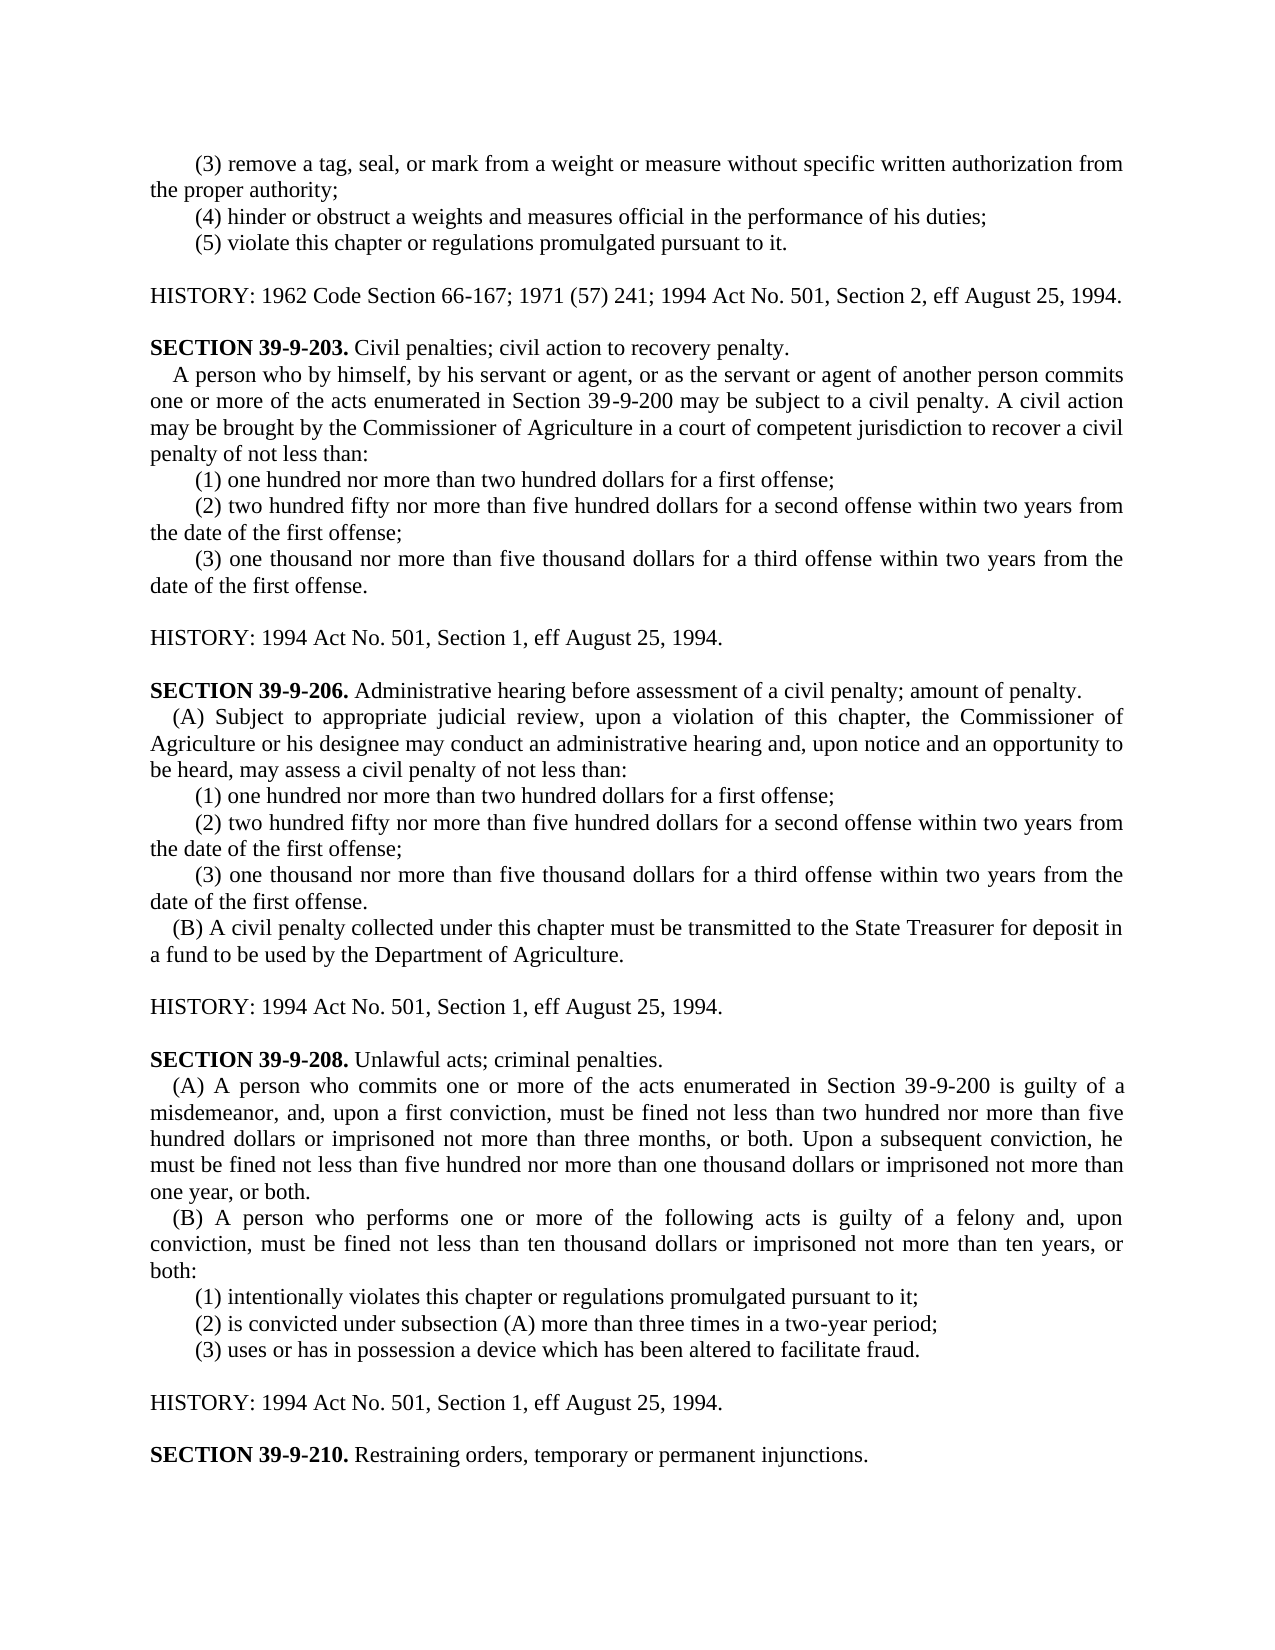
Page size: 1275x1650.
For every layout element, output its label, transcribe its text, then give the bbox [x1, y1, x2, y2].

text HISTORY: 1994 Act No. 501, Section 1, eff August 25, 1994. [150, 993, 1125, 1020]
text SECTION 39-9-210. Restraining orders, temporary or permanent injunctions. [150, 1441, 1125, 1468]
text (4) hinder or obstruct a weights and measures official in the performance of his duties; [150, 203, 1125, 229]
text (B) A person who performs one or more of the following acts is guilty of a felony and, upon conviction, must be fined not less than ten thousand dollars or imprisoned not more than ten years, or both: [150, 1204, 1125, 1283]
text (1) one hundred nor more than two hundred dollars for a first offense; [150, 466, 1125, 493]
text HISTORY: 1962 Code Section 66-167; 1971 (57) 241; 1994 Act No. 501, Section 2, eff August 25, 1994. [150, 282, 1125, 308]
text A person who by himself, by his servant or agent, or as the servant or agent of another person commits one or more of the acts enumerated in Section 39-9-200 may be subject to a civil penalty. A civil action may be brought by the Commissioner of Agriculture in a court of competent jurisdiction to recover a civil penalty of not less than: [150, 361, 1125, 466]
text (2) two hundred fifty nor more than five hundred dollars for a second offense within two years from the date of the first offense; [150, 493, 1125, 545]
text (5) violate this chapter or regulations promulgated pursuant to it. [150, 229, 1125, 255]
text (1) one hundred nor more than two hundred dollars for a first offense; [150, 782, 1125, 809]
text (3) remove a tag, seal, or mark from a weight or measure without specific written authorization from the proper authority; [150, 150, 1125, 203]
text (3) uses or has in possession a device which has been altered to facilitate fraud. [150, 1336, 1125, 1362]
text (1) intentionally violates this chapter or regulations promulgated pursuant to it; [150, 1283, 1125, 1309]
text SECTION 39-9-206. Administrative hearing before assessment of a civil penalty; amount of penalty. [150, 677, 1125, 703]
text (3) one thousand nor more than five thousand dollars for a third offense within two years from the date of the first offense. [150, 862, 1125, 914]
text (A) Subject to appropriate judicial review, upon a violation of this chapter, the Commissioner of Agriculture or his designee may conduct an administrative hearing and, upon notice and an opportunity to be heard, may assess a civil penalty of not less than: [150, 703, 1125, 782]
text (3) one thousand nor more than five thousand dollars for a third offense within two years from the date of the first offense. [150, 545, 1125, 598]
text (A) A person who commits one or more of the acts enumerated in Section 39-9-200 is guilty of a misdemeanor, and, upon a first conviction, must be fined not less than two hundred nor more than five hundred dollars or imprisoned not more than three months, or both. Upon a subsequent conviction, he must be fined not less than five hundred nor more than one thousand dollars or imprisoned not more than one year, or both. [150, 1072, 1125, 1204]
text (2) two hundred fifty nor more than five hundred dollars for a second offense within two years from the date of the first offense; [150, 809, 1125, 862]
text (2) is convicted under subsection (A) more than three times in a two-year period; [150, 1309, 1125, 1336]
text HISTORY: 1994 Act No. 501, Section 1, eff August 25, 1994. [150, 1389, 1125, 1415]
text SECTION 39-9-208. Unlawful acts; criminal penalties. [150, 1046, 1125, 1072]
text SECTION 39-9-203. Civil penalties; civil action to recovery penalty. [150, 334, 1125, 361]
text (B) A civil penalty collected under this chapter must be transmitted to the State Treasurer for deposit in a fund to be used by the Department of Agriculture. [150, 914, 1125, 967]
text HISTORY: 1994 Act No. 501, Section 1, eff August 25, 1994. [150, 624, 1125, 651]
